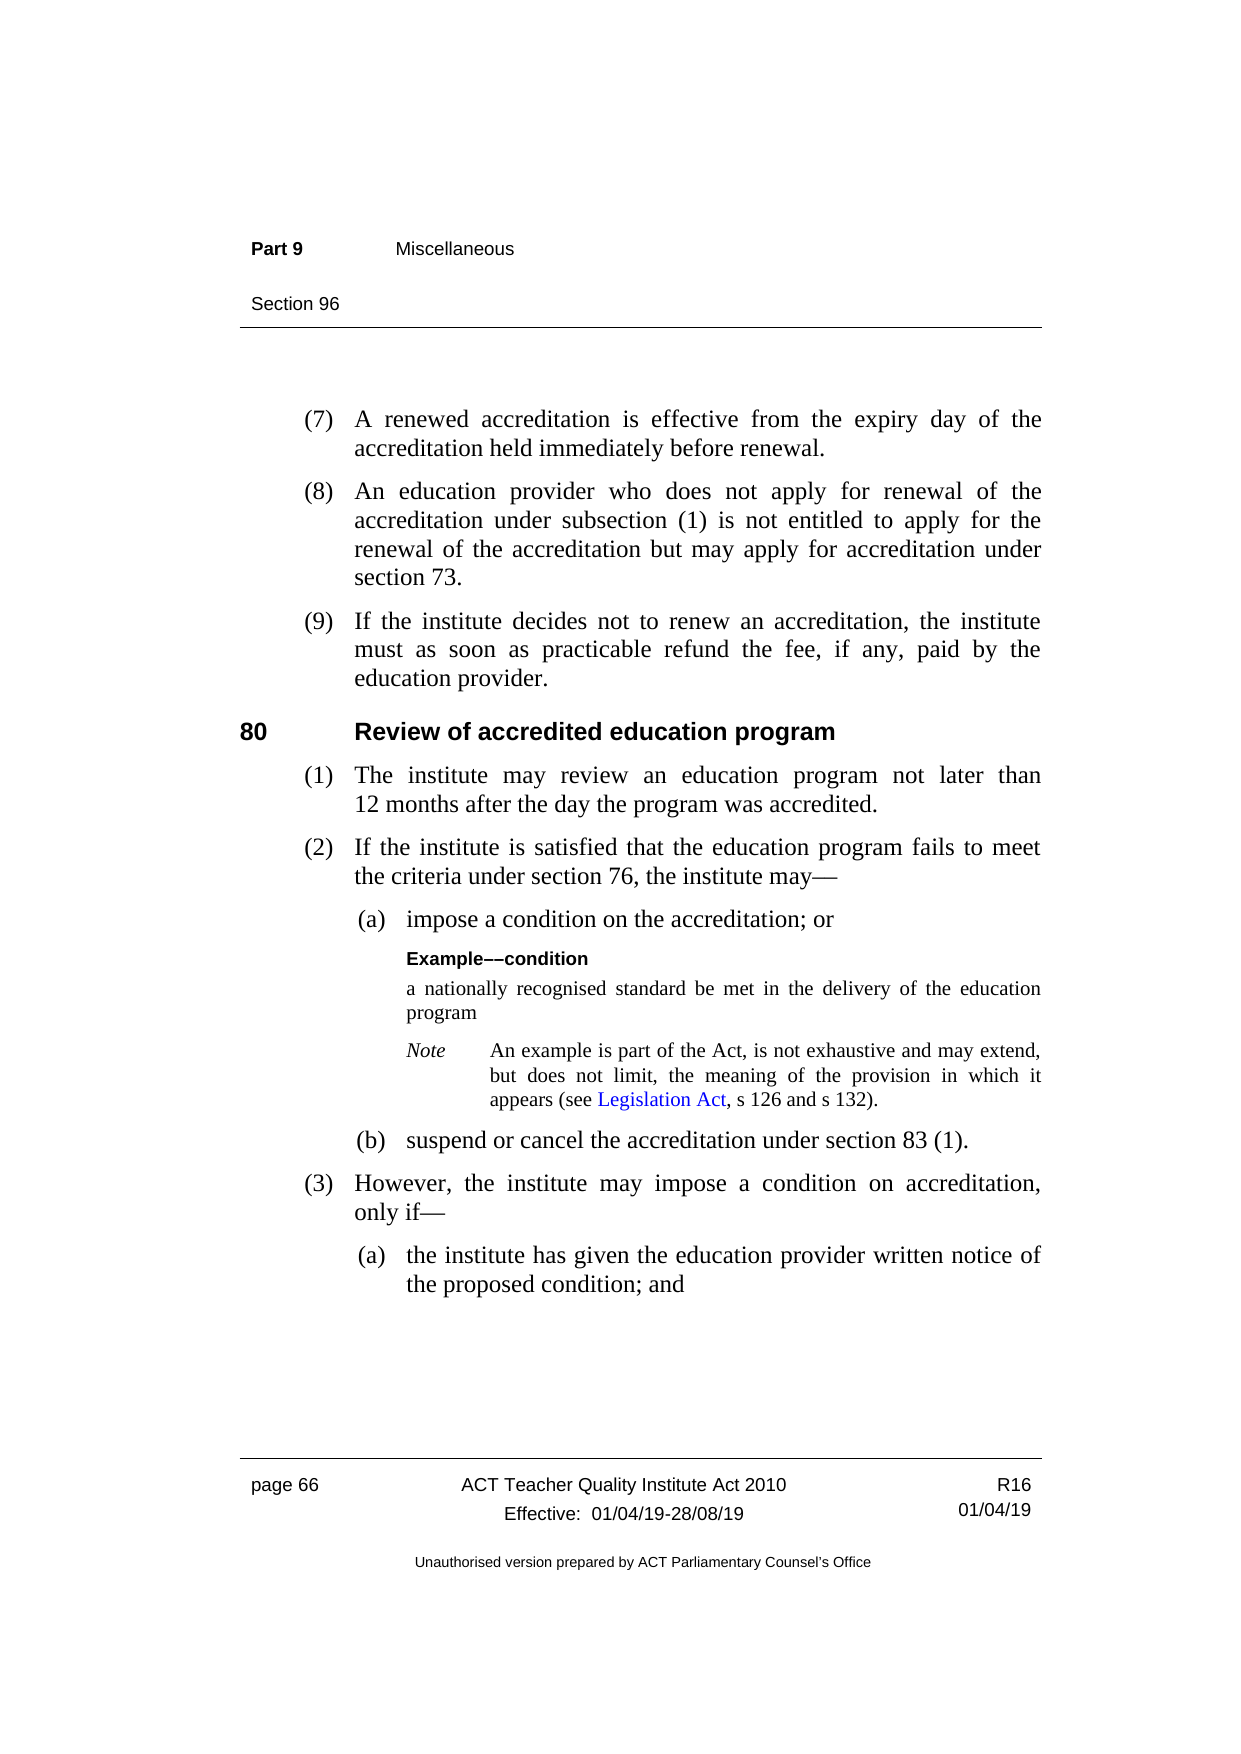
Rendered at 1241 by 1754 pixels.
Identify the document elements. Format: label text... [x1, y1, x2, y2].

text 80 Review of accredited education program [239, 717, 1042, 746]
text (8) An education provider who does not apply for renewal of the accreditation under subsection (1) is not entitled to apply for the renewal of the accreditation but may apply for accreditation under section 73. [239, 476, 1042, 591]
text (b) suspend or cancel the accreditation under section 83 (1). [239, 1125, 1042, 1154]
text a nationally recognised standard be met in the delivery of the education program [406, 976, 1042, 1024]
text (3) However, the institute may impose a condition on accreditation, only if— [239, 1168, 1042, 1226]
text Example––condition [406, 948, 1042, 969]
text (a) impose a condition on the accreditation; or [239, 904, 1042, 933]
text (9) If the institute decides not to renew an accreditation, the institute must as soon as practicable refund the fee, if any, paid by the education provider. [239, 606, 1042, 692]
text (a) the institute has given the education provider written notice of the proposed condition; and [239, 1241, 1042, 1298]
text (2) If the institute is satisfied that the education program fails to meet the criteria under section 76, the institute may–– [239, 832, 1042, 890]
text Note An example is part of the Act, is not exhaustive and may extend, but does not limit, the meaning of the provision in which it appears (see Legislation Act, s 126 and s 132). [406, 1038, 1042, 1111]
text (1) The institute may review an education program not later than 12 months after the day the program was accredited. [239, 760, 1042, 818]
text (7) A renewed accreditation is effective from the expiry day of the accreditation held immediately before renewal. [239, 404, 1042, 462]
